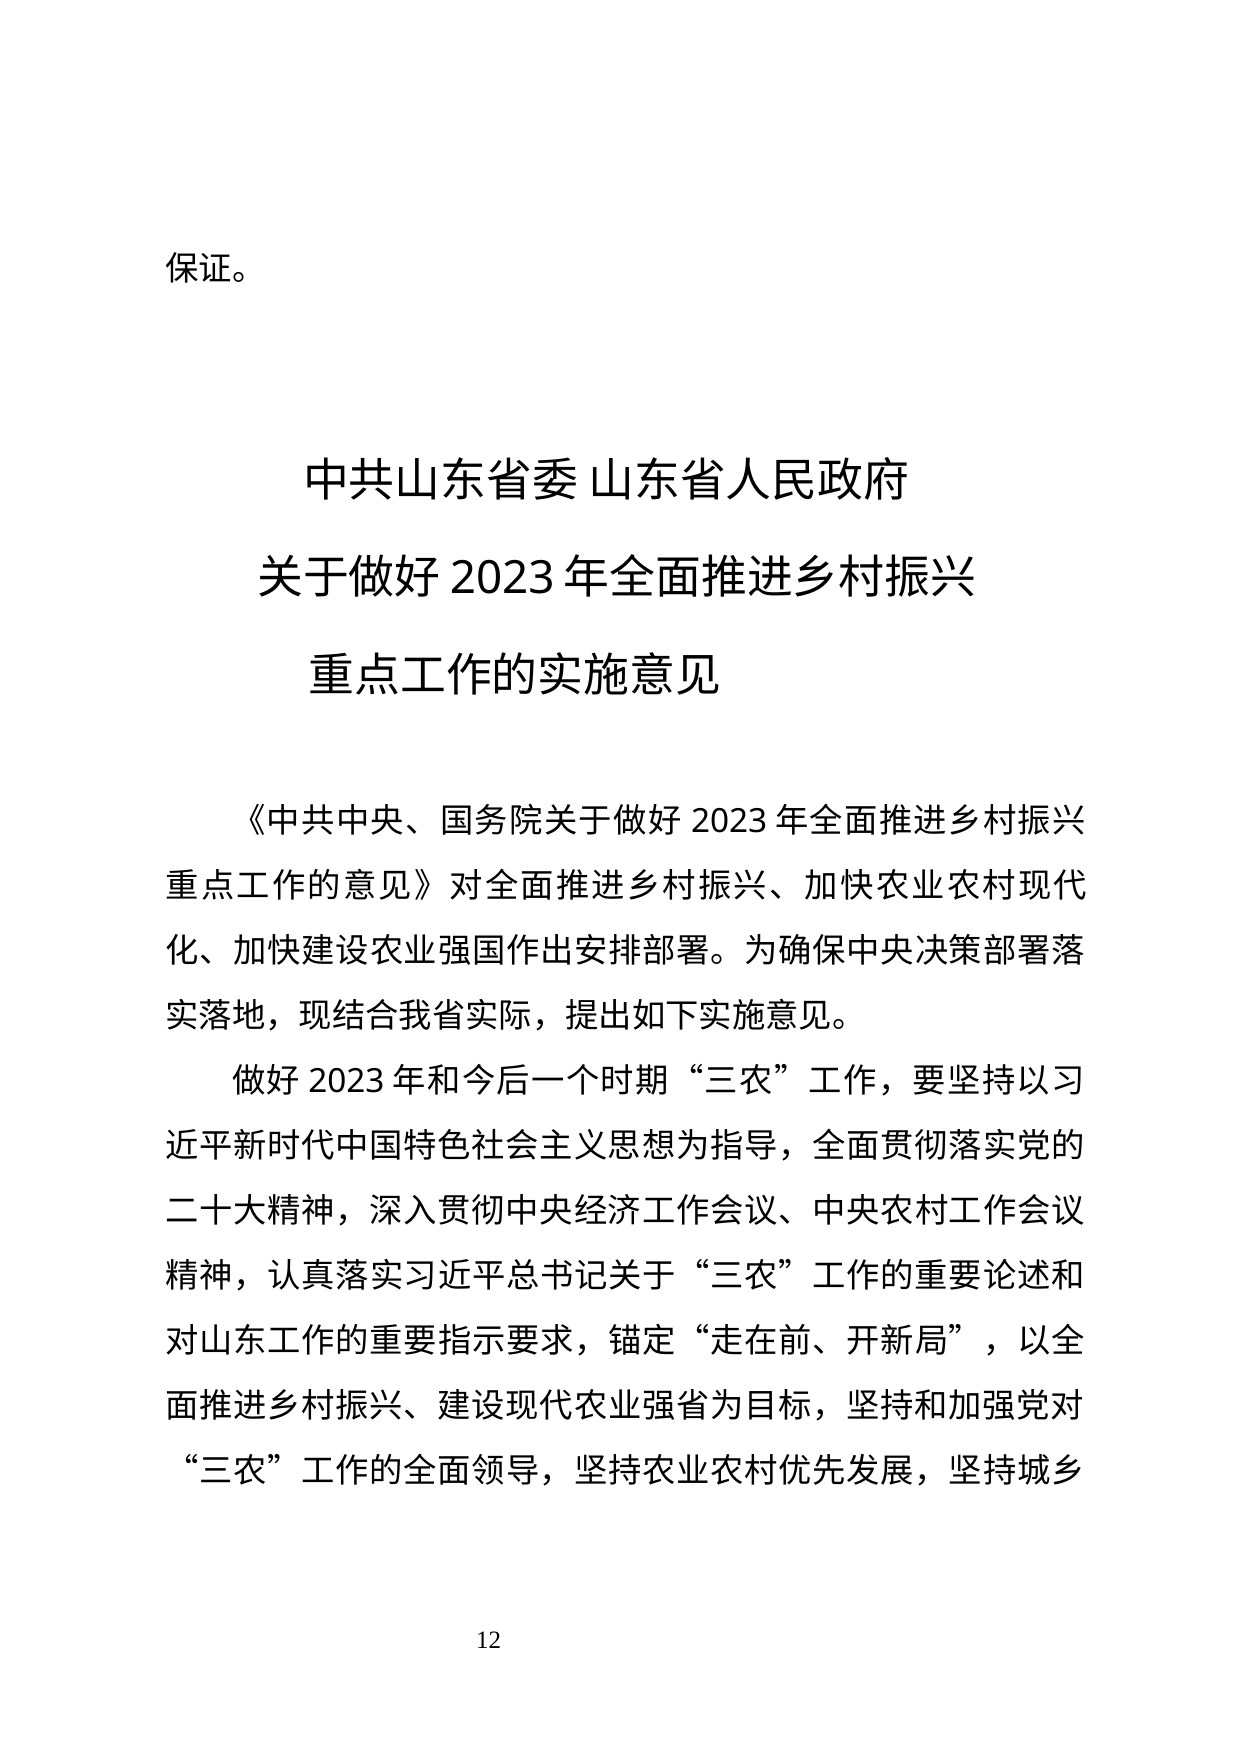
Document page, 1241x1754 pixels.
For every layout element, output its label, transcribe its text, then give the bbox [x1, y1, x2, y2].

text 关于做好2023年全面推进乡村振兴 [165, 525, 1087, 623]
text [165, 1045, 1087, 1500]
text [165, 233, 1087, 298]
text 《中共中央、国务院关于做好2023年全面推进乡村振兴重点工作的意见》对全面推进乡村振兴、加快农业农村现代化、加快建设农业强国作出安排部署。为确保中央决策部署落实落地，现结合我省实际，提出如下实施意见。 [165, 785, 1087, 1045]
text 重点工作的实施意见 [165, 623, 1087, 720]
text 中共山东省委 山东省人民政府 [165, 428, 1087, 525]
